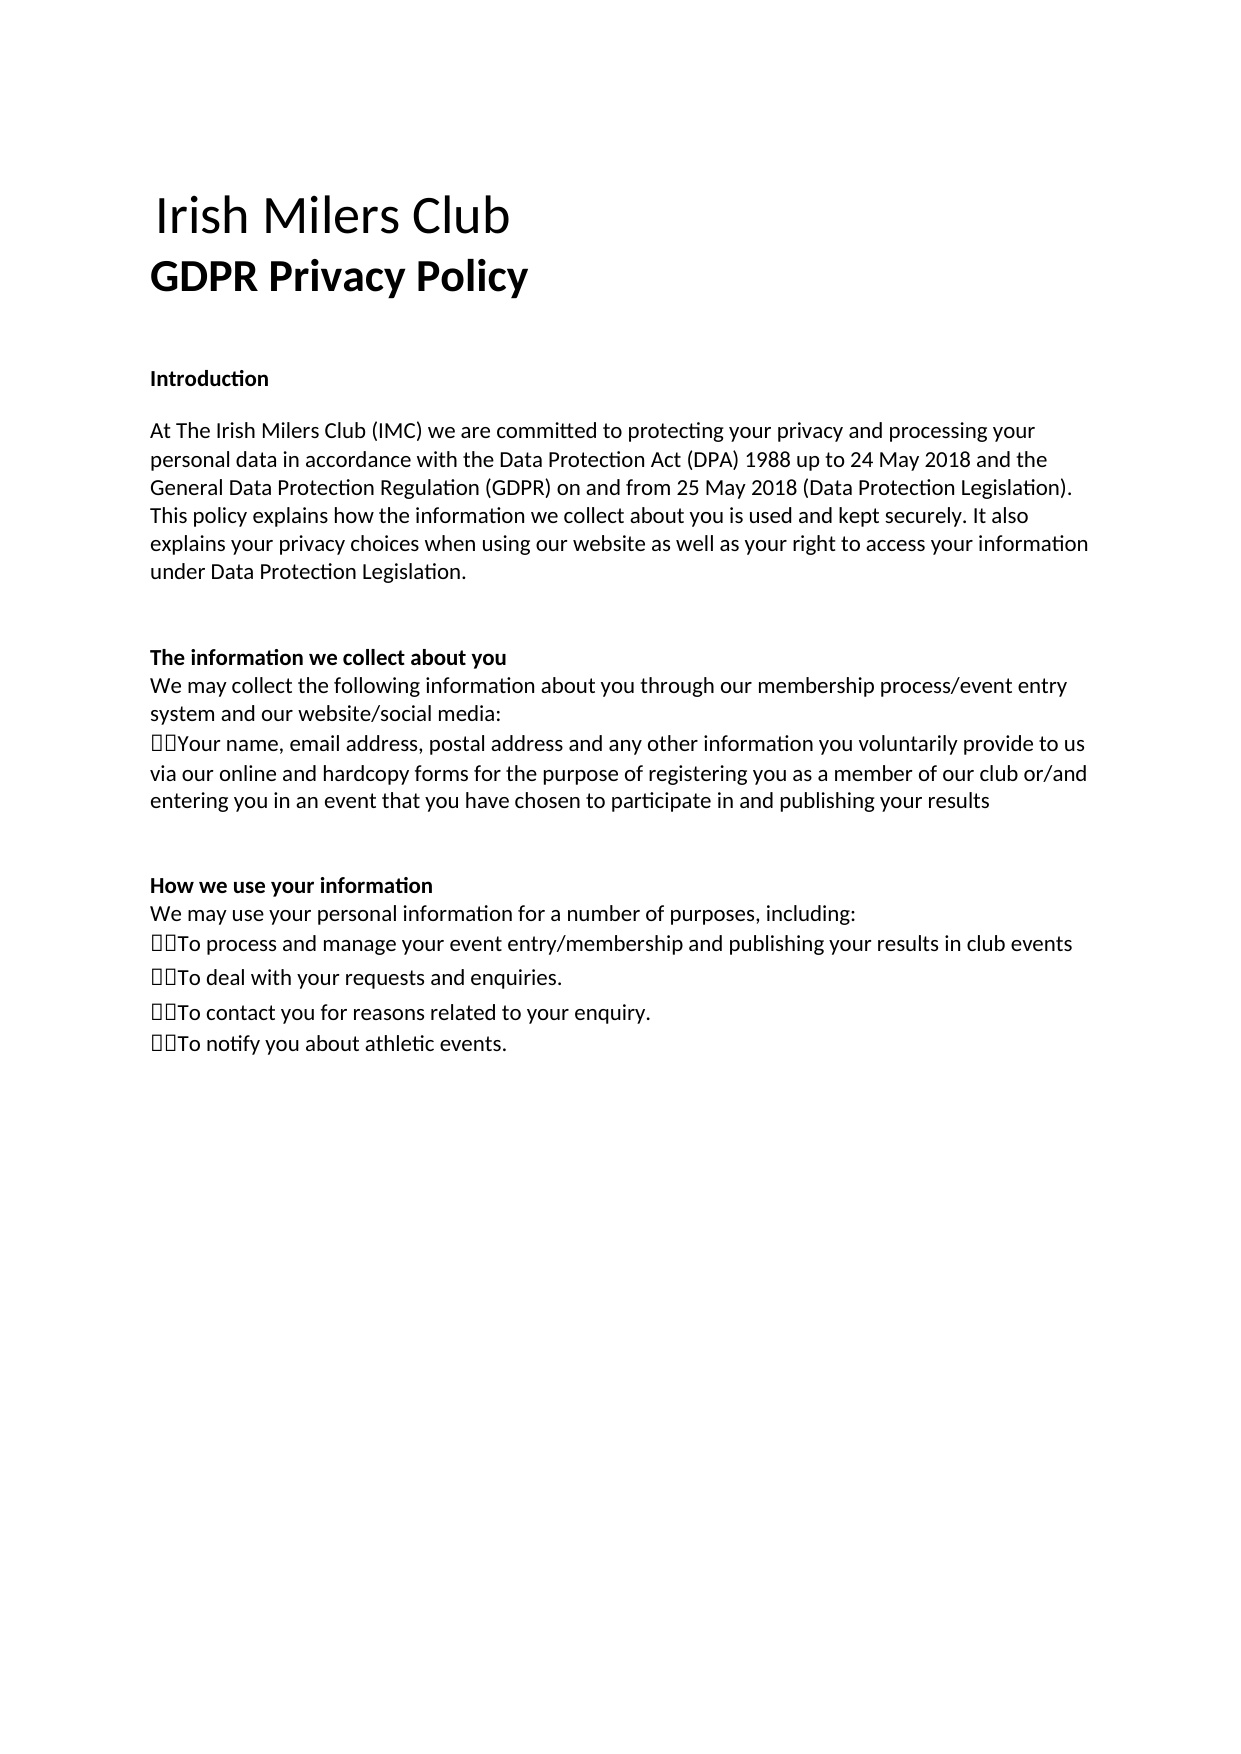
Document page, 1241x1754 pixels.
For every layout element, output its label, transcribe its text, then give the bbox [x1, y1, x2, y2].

text To process and manage your event entry/membership and publishing your results in club events [150, 927, 1090, 958]
text How we use your information [150, 871, 1090, 899]
text Your name, email address, postal address and any other information you voluntarily provide to us via our online and hardcopy forms for the purpose of registering you as a member of our club or/and entering you in an event that you have chosen to participate in and publishing your results [150, 727, 1090, 815]
text GDPR Privacy Policy [150, 247, 1090, 303]
text We may collect the following information about you through our membership process/event entry system and our website/social media: [150, 671, 1090, 727]
text We may use your personal information for a number of purposes, including: [150, 899, 1090, 927]
text Introduction [150, 364, 1090, 392]
text The information we collect about you [150, 643, 1090, 671]
text At The Irish Milers Club (IMC) we are committed to protecting your privacy and processing your personal data in accordance with the Data Protection Act (DPA) 1988 up to 24 May 2018 and the General Data Protection Regulation (GDPR) on and from 25 May 2018 (Data Protection Legislation). This policy explains how the information we collect about you is used and kept securely. It also explains your privacy choices when using our website as well as your right to access your information under Data Protection Legislation. [150, 417, 1090, 585]
text To deal with your requests and enquiries. [150, 961, 1090, 993]
text To notify you about athletic events. [150, 1027, 1090, 1058]
text Irish Milers Club [150, 181, 1090, 247]
text To contact you for reasons related to your enquiry. [150, 996, 1090, 1027]
